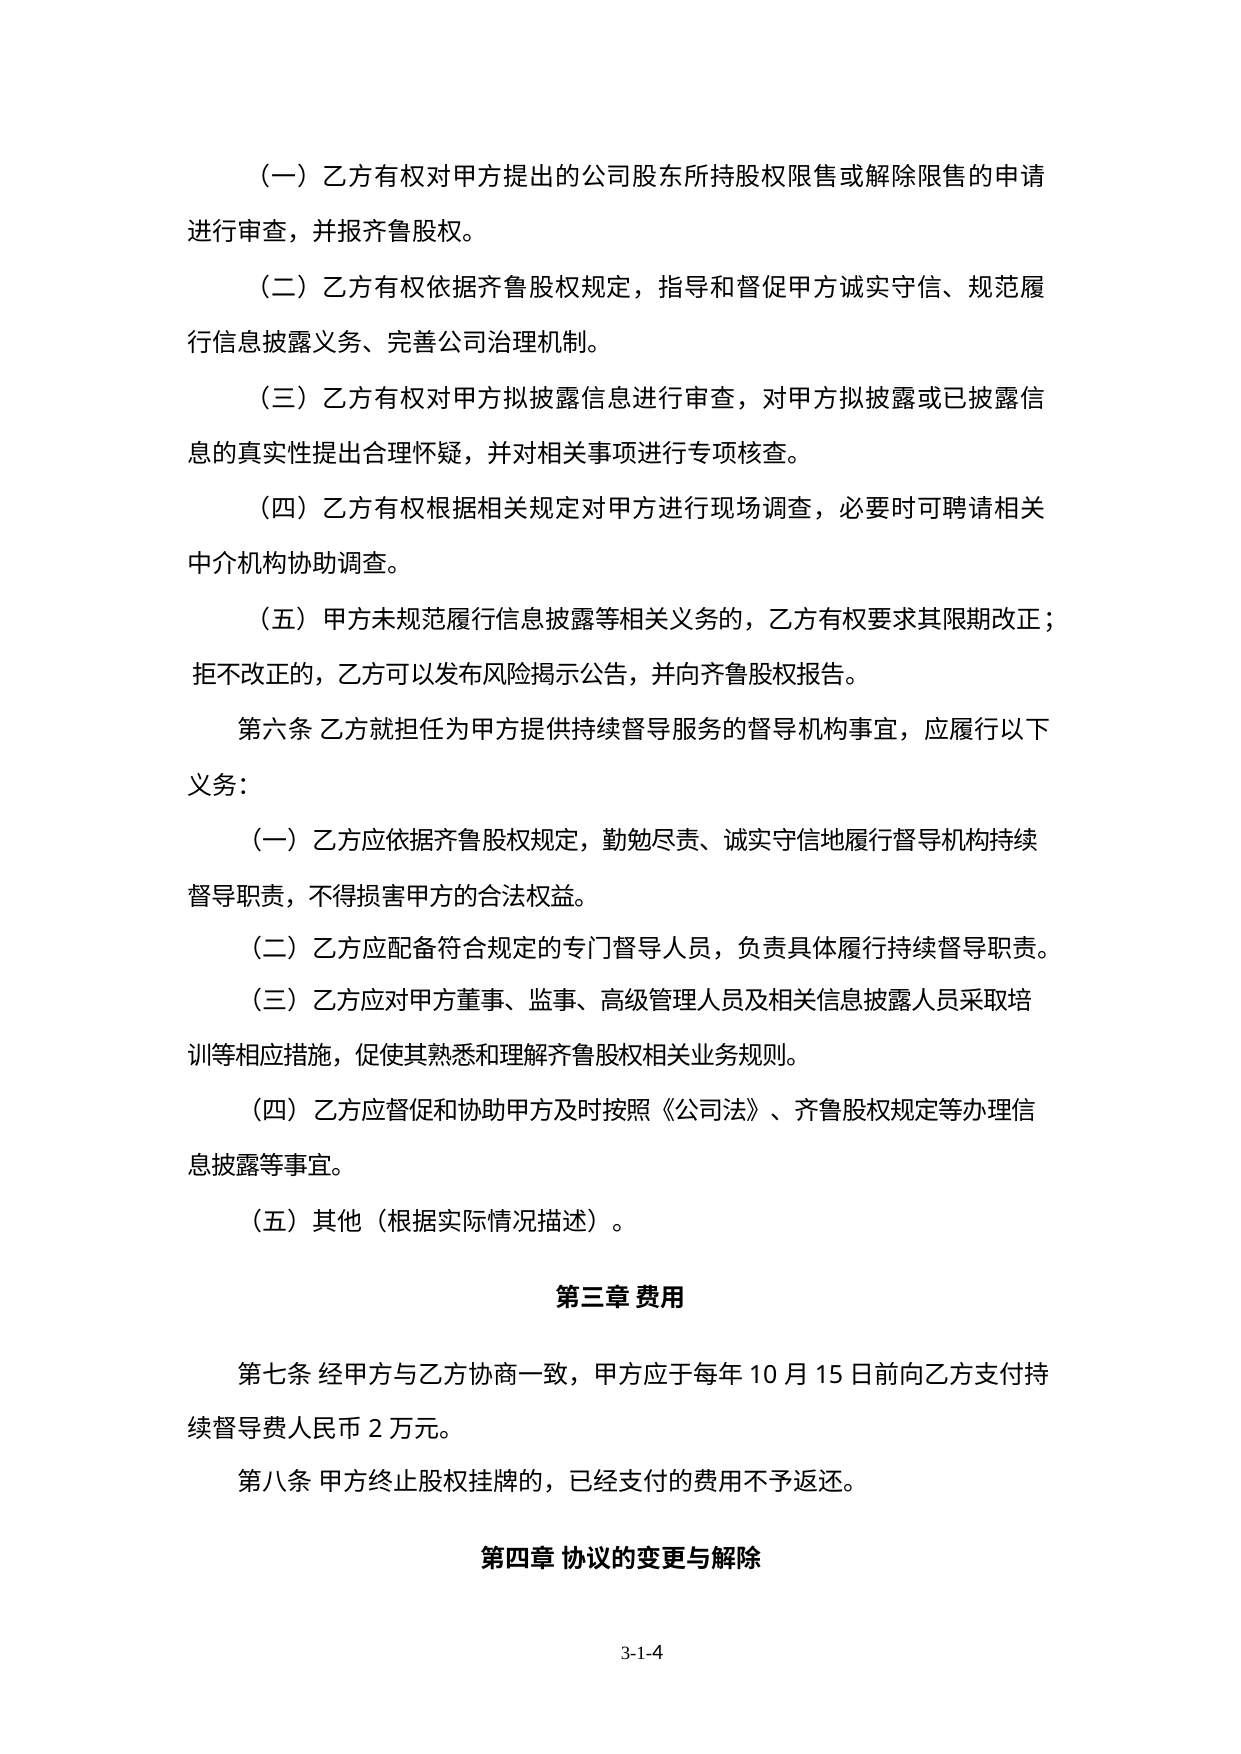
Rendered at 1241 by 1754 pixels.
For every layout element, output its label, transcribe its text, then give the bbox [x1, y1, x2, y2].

subtitle （二）乙方应配备符合规定的专门督导人员，负责具体履行持续督导职责。 [237, 932, 1153, 963]
text 第三章 费用 [323, 1278, 918, 1314]
subtitle （五）其他（根据实际情况描述）。 [237, 1201, 1153, 1237]
subtitle （三）乙方有权对甲方拟披露信息进行审查，对甲方拟披露或已披露信息的真实性提出合理怀疑，并对相关事项进行专项核查。 [187, 378, 1045, 469]
text 第四章 协议的变更与解除 [277, 1539, 964, 1575]
subtitle 第七条 经甲方与乙方协商一致，甲方应于每年 10 月 15 日前向乙方支付持 [237, 1355, 1153, 1391]
subtitle （五）甲方未规范履行信息披露等相关义务的，乙方有权要求其限期改正； 拒不改正的，乙方可以发布风险揭示公告，并向齐鲁股权报告。 [187, 599, 1043, 691]
subtitle 第六条 乙方就担任为甲方提供持续督导服务的督导机构事宜，应履行以下义务： [187, 710, 1050, 802]
subtitle （四）乙方应督促和协助甲方及时按照《公司法》、齐鲁股权规定等办理信息披露等事宜。 [187, 1091, 1038, 1182]
subtitle （二）乙方有权依据齐鲁股权规定，指导和督促甲方诚实守信、规范履行信息披露义务、完善公司治理机制。 [187, 267, 1045, 359]
subtitle （一）乙方应依据齐鲁股权规定，勤勉尽责、诚实守信地履行督导机构持续督导职责，不得损害甲方的合法权益。 [187, 821, 1041, 912]
subtitle （一）乙方有权对甲方提出的公司股东所持股权限售或解除限售的申请进行审查，并报齐鲁股权。 [187, 157, 1045, 248]
subtitle （四）乙方有权根据相关规定对甲方进行现场调查，必要时可聘请相关中介机构协助调查。 [187, 488, 1045, 580]
subtitle 第八条 甲方终止股权挂牌的，已经支付的费用不予返还。 [237, 1462, 1153, 1498]
subtitle （三）乙方应对甲方董事、监事、高级管理人员及相关信息披露人员采取培训等相应措施，促使其熟悉和理解齐鲁股权相关业务规则。 [187, 980, 1034, 1071]
subtitle 续督导费人民币 2 万元。 [187, 1408, 1153, 1445]
